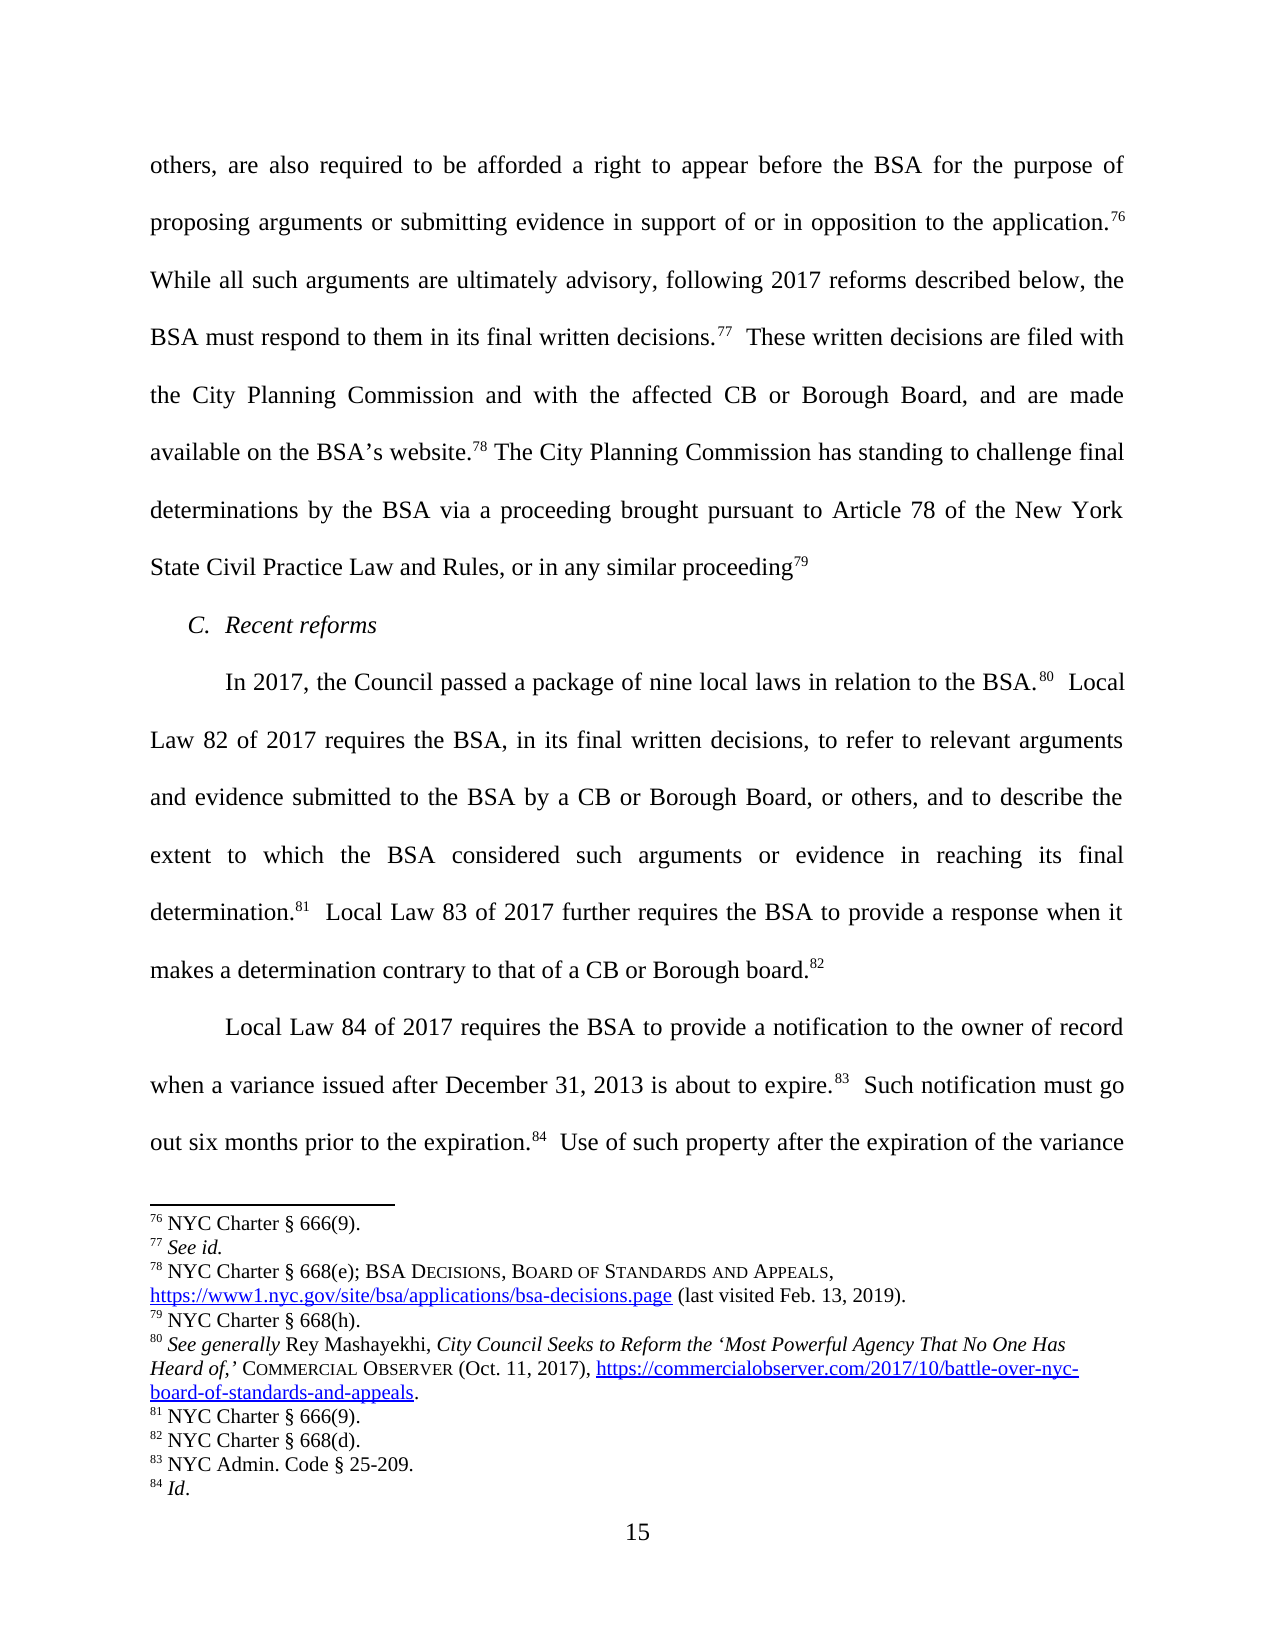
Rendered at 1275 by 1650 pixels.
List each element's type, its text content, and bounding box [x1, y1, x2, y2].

text In 2017, the Council passed a package of nine local laws in relation to the BSA. Local Law 82 of 2017 requires the BSA, in its final written decisions, to refer to relevant arguments and evidence submitted to the BSA by a CB or Borough Board, or others, and to describe the extent to which the BSA considered such arguments or evidence in reaching its final determination. Local Law 83 of 2017 further requires the BSA to provide a response when it makes a determination contrary to that of a CB or Borough board. [150, 667, 1125, 984]
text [150, 150, 1125, 581]
list Recent reforms [187, 610, 1125, 639]
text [150, 1012, 1125, 1156]
